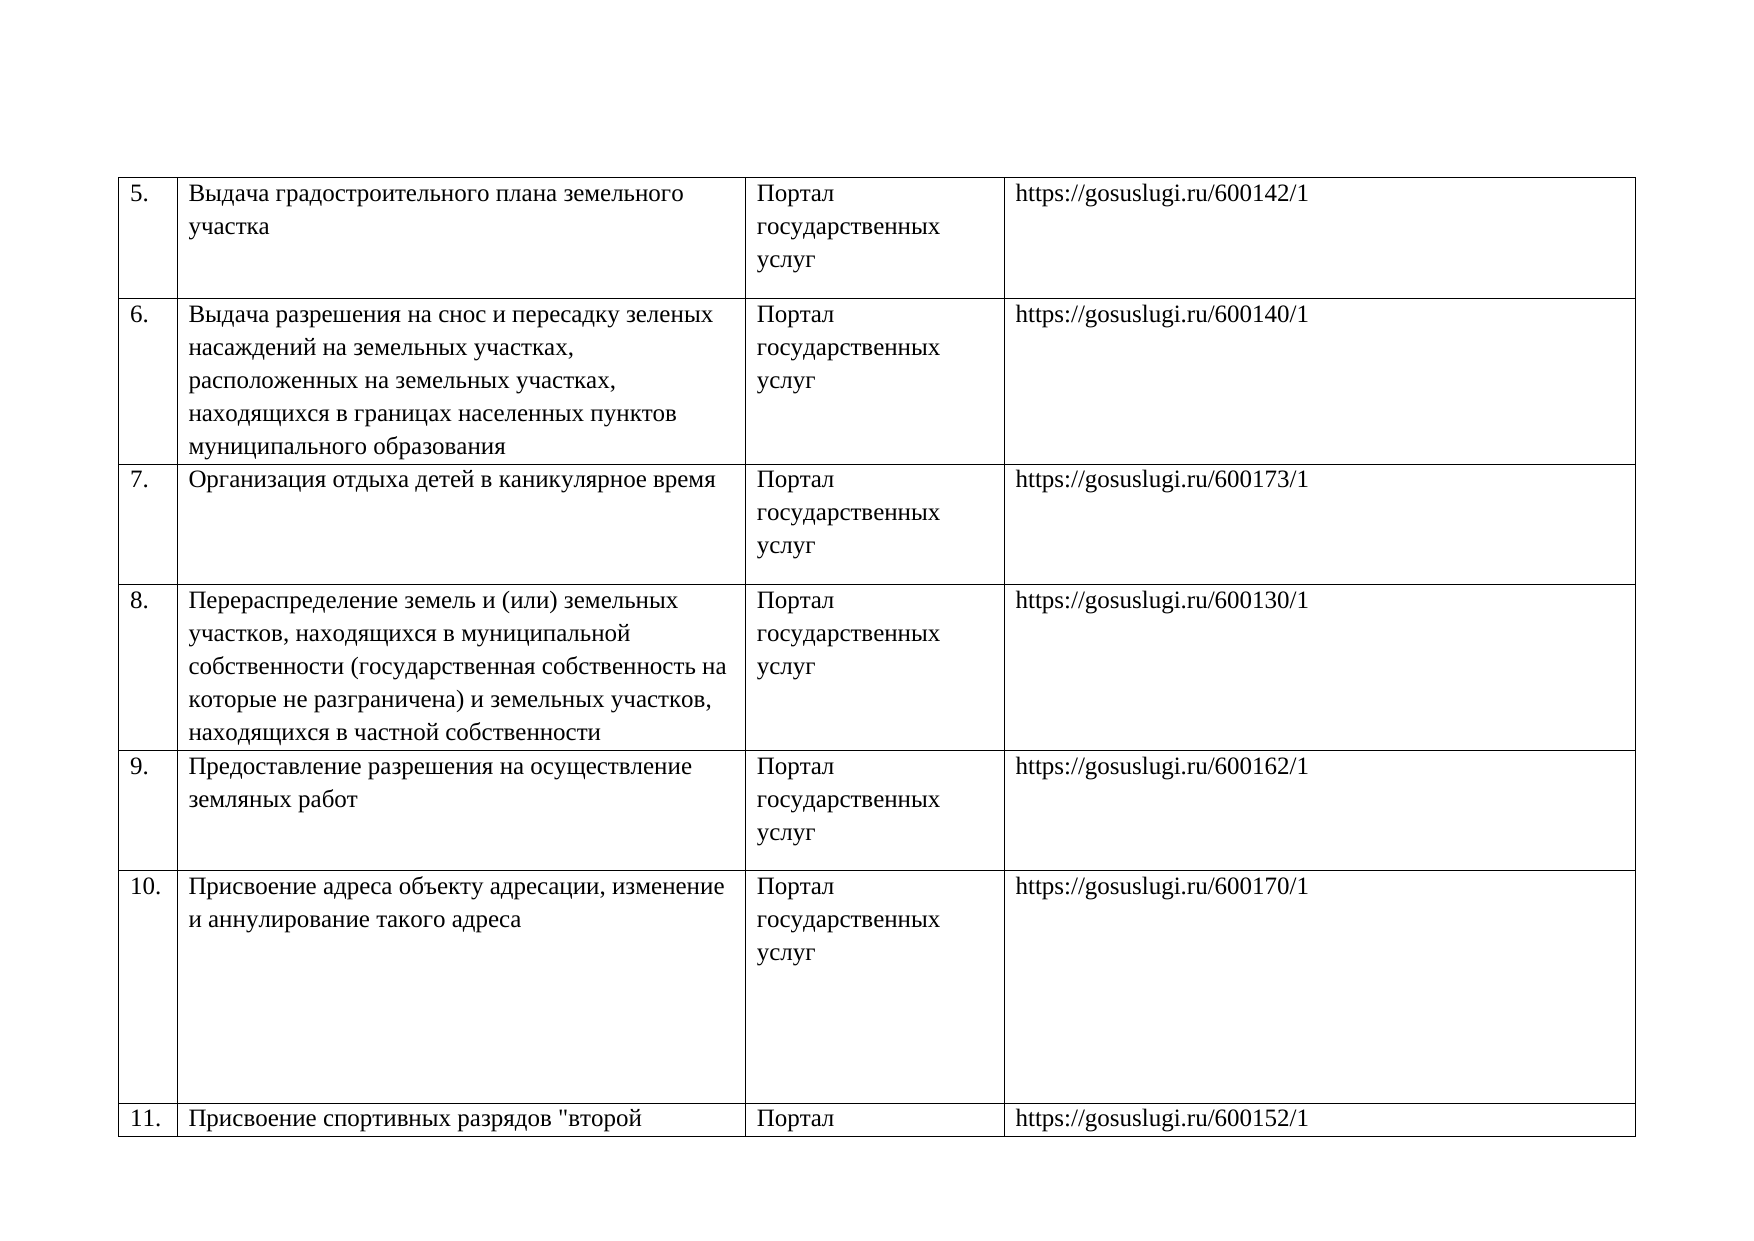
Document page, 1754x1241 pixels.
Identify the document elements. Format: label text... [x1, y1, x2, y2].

table_cell 8. [119, 585, 177, 750]
table_cell Портал государственных услуг [746, 871, 1004, 1102]
table_cell 7. [119, 465, 177, 584]
table_cell Присвоение адреса объекту адресации, изменение и аннулирование такого адреса [178, 871, 745, 1102]
table_cell Выдача градостроительного плана земельного участка [178, 178, 745, 298]
table_cell Портал государственных услуг [746, 465, 1004, 584]
table_cell 10. [119, 871, 177, 1102]
table_cell Предоставление разрешения на осуществление земляных работ [178, 751, 745, 870]
table_cell https://gosuslugi.ru/600140/1 [1005, 299, 1635, 463]
table_cell Портал государственных услуг [746, 585, 1004, 750]
table_cell 5. [119, 178, 177, 298]
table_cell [746, 1104, 1004, 1136]
table_cell https://gosuslugi.ru/600130/1 [1005, 585, 1635, 750]
table_cell 6. [119, 299, 177, 463]
table_cell https://gosuslugi.ru/600142/1 [1005, 178, 1635, 298]
table_cell https://gosuslugi.ru/600162/1 [1005, 751, 1635, 870]
table_cell https://gosuslugi.ru/600170/1 [1005, 871, 1635, 1102]
table_cell Организация отдыха детей в каникулярное время [178, 465, 745, 584]
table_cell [746, 178, 1004, 298]
table_cell Выдача разрешения на снос и пересадку зеленых насаждений на земельных участках, расположенных на земельных участках, находящихся в границах населенных пунктов муниципального образования [178, 299, 745, 463]
table_cell https://gosuslugi.ru/600173/1 [1005, 465, 1635, 584]
table_cell Портал государственных услуг [746, 751, 1004, 870]
table_cell Перераспределение земель и (или) земельных участков, находящихся в муниципальной собственности (государственная собственность на которые не разграничена) и земельных участков, находящихся в частной собственности [178, 585, 745, 750]
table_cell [178, 1104, 745, 1136]
table_cell 11. [119, 1104, 177, 1136]
table_cell 9. [119, 751, 177, 870]
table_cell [1005, 1104, 1635, 1136]
table_cell Портал государственных услуг [746, 299, 1004, 463]
